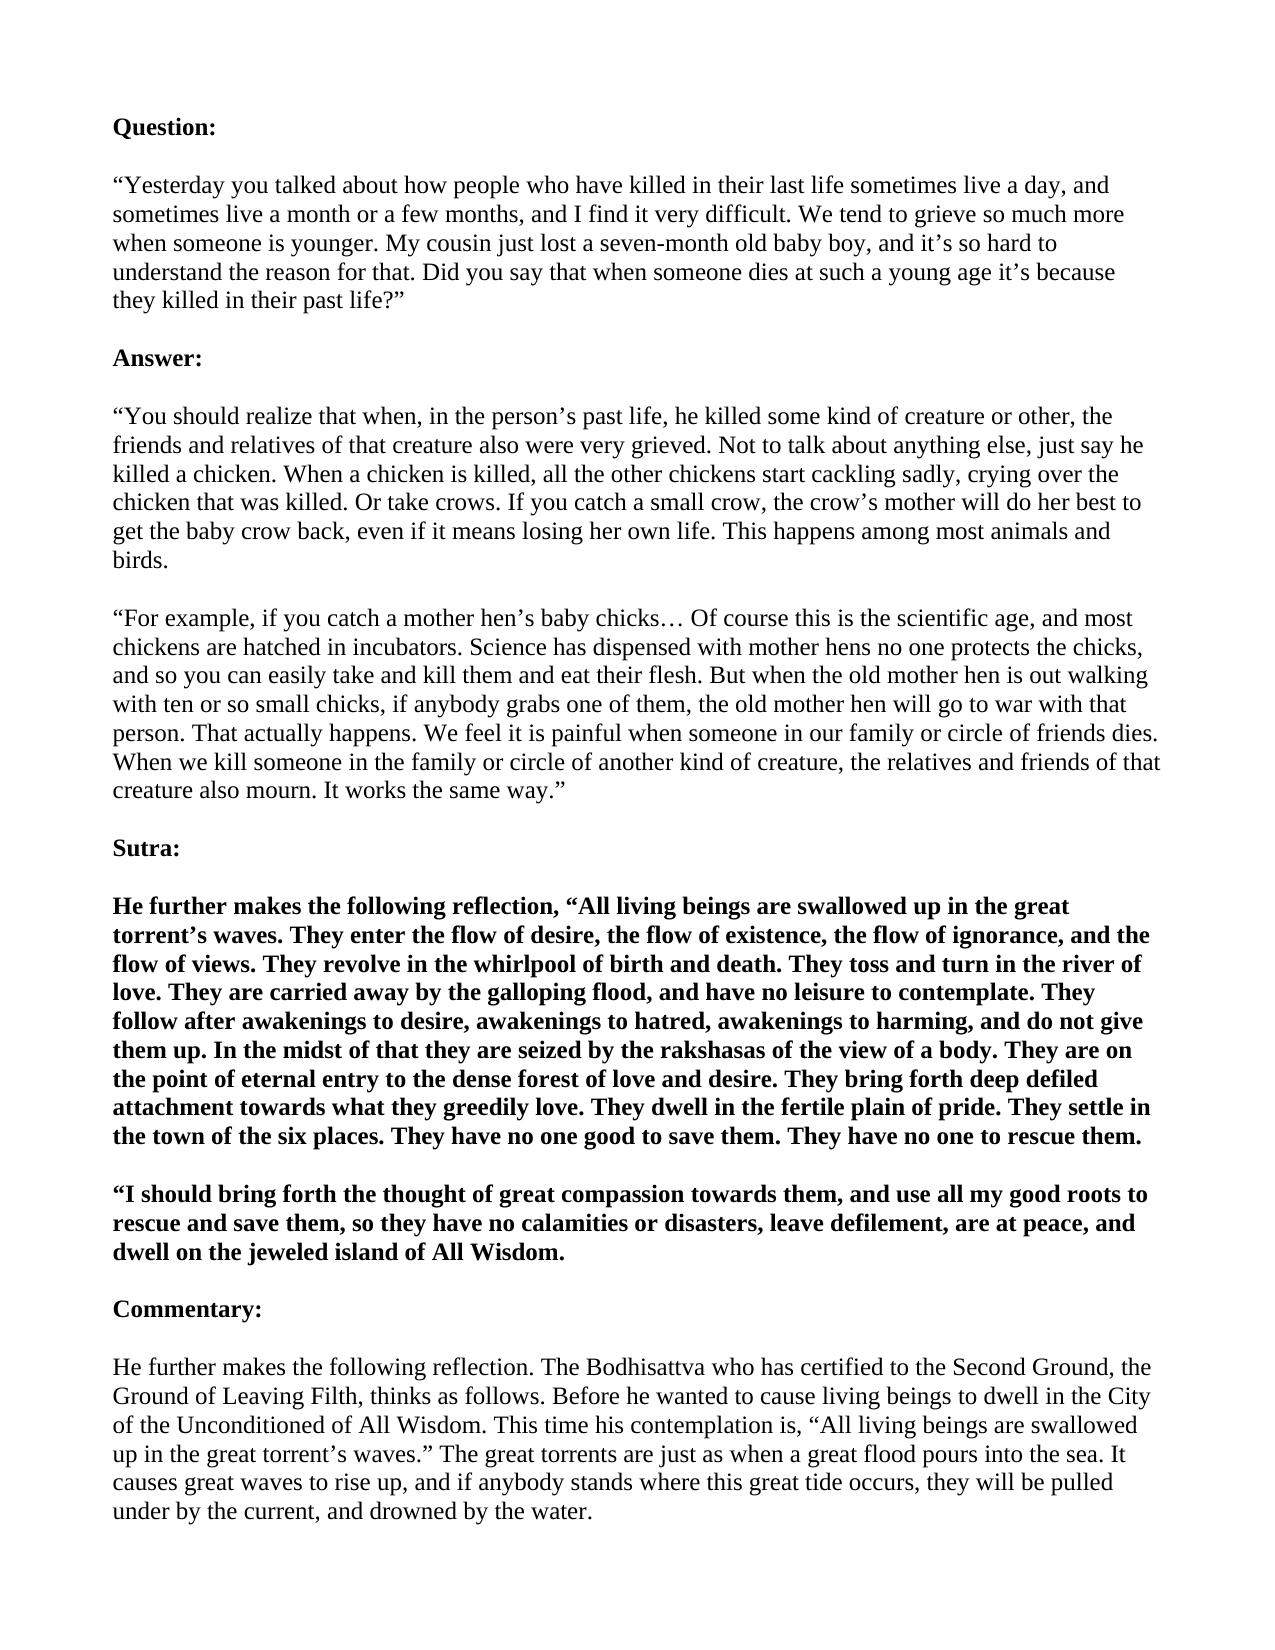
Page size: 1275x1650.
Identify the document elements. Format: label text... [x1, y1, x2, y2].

text “Yesterday you talked about how people who have killed in their last life sometimes live a day, and sometimes live a month or a few months, and I find it very difficult. We tend to grieve so much more when someone is younger. My cousin just lost a seven-month old baby boy, and it’s so hard to understand the reason for that. Did you say that when someone dies at such a young age it’s because they killed in their past life?” [112, 170, 1162, 314]
text “For example, if you catch a mother hen’s baby chicks… Of course this is the scientific age, and most chickens are hatched in incubators. Science has dispensed with mother hens no one protects the chicks, and so you can easily take and kill them and eat their flesh. But when the old mother hen is out walking with ten or so small chicks, if anybody grabs one of them, the old mother hen will go to war with that person. That actually happens. We feel it is painful when someone in our family or circle of friends dies. When we kill someone in the family or circle of another kind of creature, the relatives and friends of that creature also mourn. It works the same way.” [112, 603, 1162, 804]
text Commentary: [112, 1294, 1162, 1323]
text He further makes the following reflection, “All living beings are swallowed up in the great torrent’s waves. They enter the flow of desire, the flow of existence, the flow of ignorance, and the flow of views. They revolve in the whirlpool of birth and death. They toss and turn in the river of love. They are carried away by the galloping flood, and have no leisure to contemplate. They follow after awakenings to desire, awakenings to hatred, awakenings to harming, and do not give them up. In the midst of that they are seized by the rakshasas of the view of a body. They are on the point of eternal entry to the dense forest of love and desire. They bring forth deep defiled attachment towards what they greedily love. They dwell in the fertile plain of pride. They settle in the town of the six places. They have no one good to save them. They have no one to rescue them. [112, 891, 1162, 1150]
text He further makes the following reflection. The Bodhisattva who has certified to the Second Ground, the Ground of Leaving Filth, thinks as follows. Before he wanted to cause living beings to dwell in the City of the Unconditioned of All Wisdom. This time his contemplation is, “All living beings are swallowed up in the great torrent’s waves.” The great torrents are just as when a great flood pours into the sea. It causes great waves to rise up, and if anybody stands where this great tide occurs, they will be pulled under by the current, and drowned by the water. [112, 1352, 1162, 1525]
text Answer: [112, 343, 1162, 372]
text “I should bring forth the thought of great compassion towards them, and use all my good roots to rescue and save them, so they have no calamities or disasters, leave defilement, are at peace, and dwell on the jeweled island of All Wisdom. [112, 1179, 1162, 1265]
text Question: [112, 112, 1162, 141]
text Sutra: [112, 833, 1162, 862]
text “You should realize that when, in the person’s past life, he killed some kind of creature or other, the friends and relatives of that creature also were very grieved. Not to talk about anything else, just say he killed a chicken. When a chicken is killed, all the other chickens start cackling sadly, crying over the chicken that was killed. Or take crows. If you catch a small crow, the crow’s mother will do her best to get the baby crow back, even if it means losing her own life. This happens among most animals and birds. [112, 401, 1162, 574]
